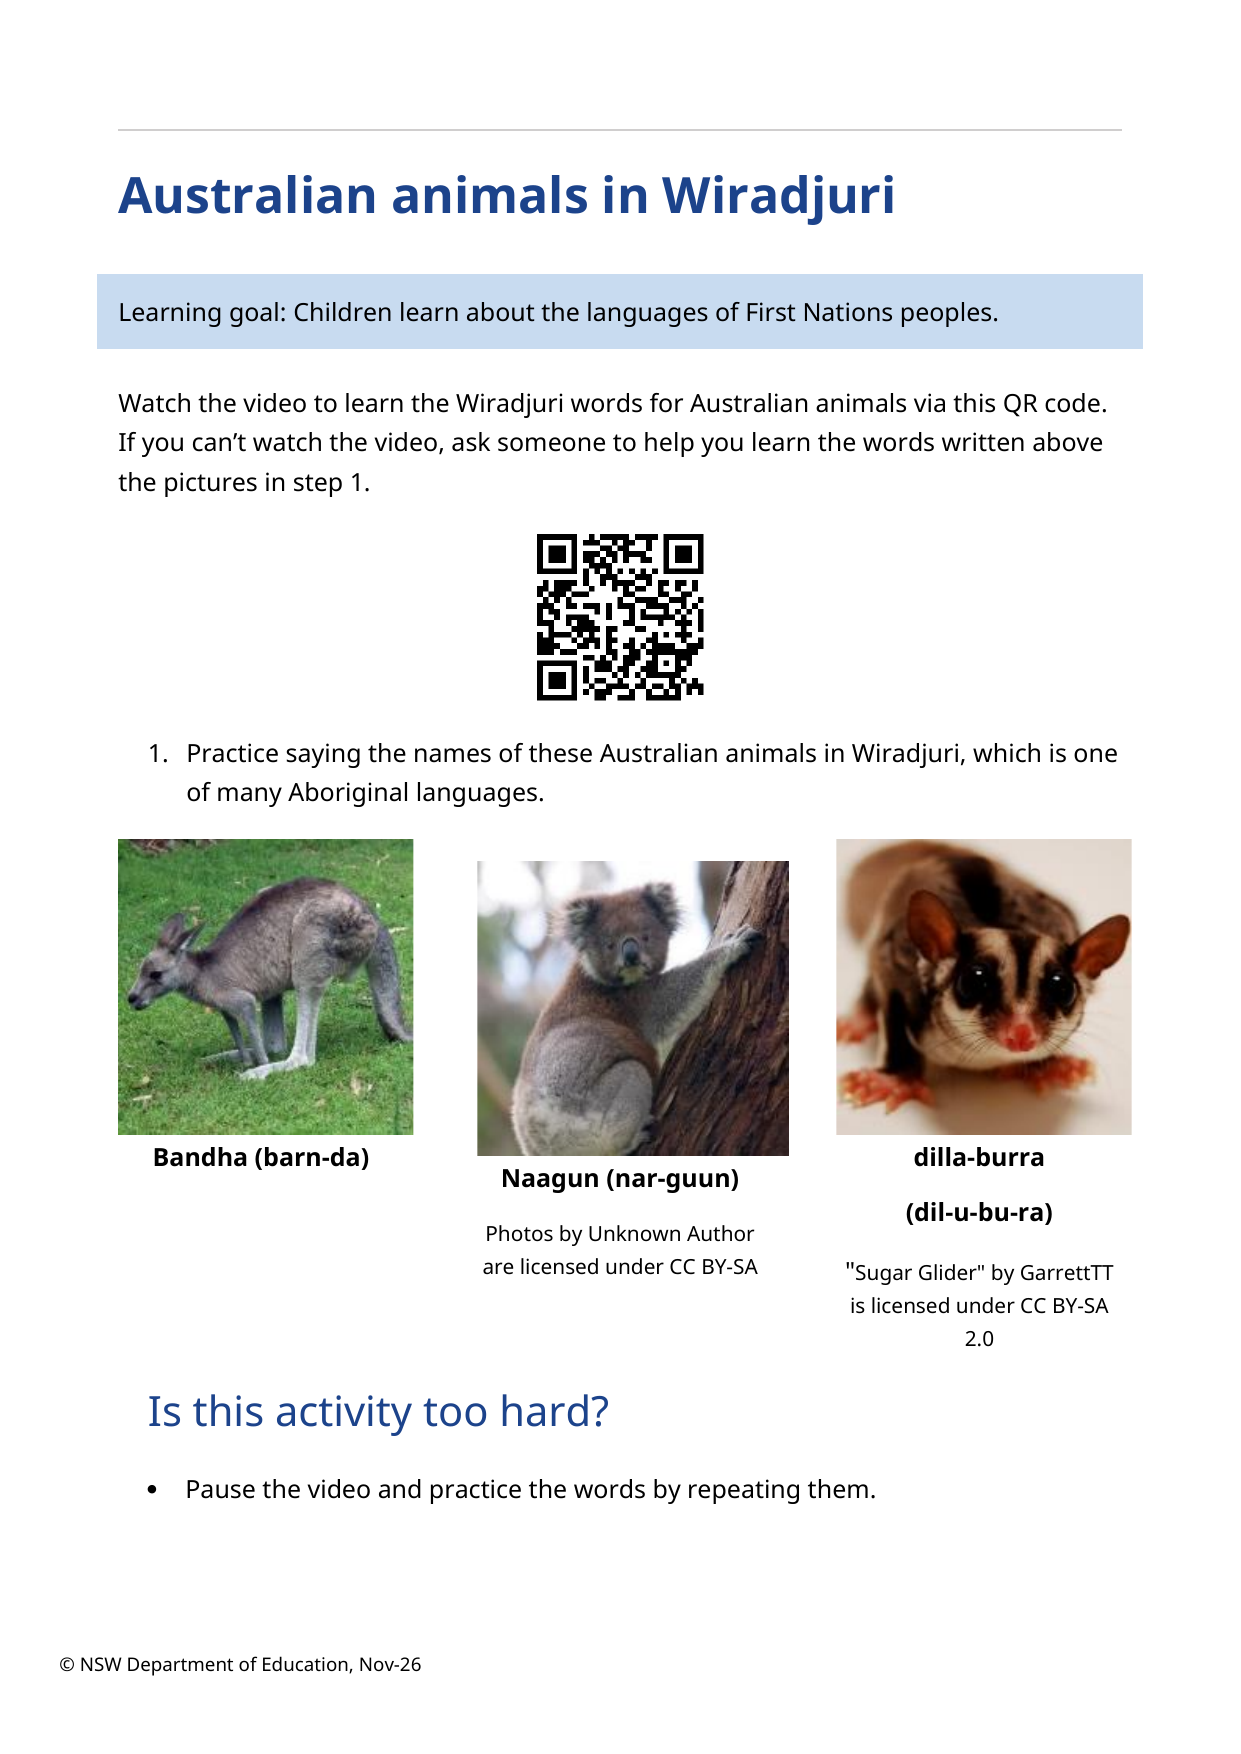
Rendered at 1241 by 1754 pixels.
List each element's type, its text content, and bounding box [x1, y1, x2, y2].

text dilla-burra [836, 1139, 1122, 1173]
text Learning goal: Children learn about the languages of First Nations peoples. [97, 274, 1143, 349]
subtitle Australian animals in Wiradjuri [118, 160, 1122, 228]
picture [477, 861, 789, 1156]
list Pause the video and practice the words by repeating them. [148, 1472, 1122, 1506]
text (dil-u-bu-ra) [836, 1194, 1122, 1228]
subtitle Is this activity too hard? [148, 1382, 1122, 1439]
list Practice saying the names of these Australian animals in Wiradjuri, which is one of many Aboriginal languages. [148, 736, 1122, 809]
text "Sugar Glider" by GarrettTT is licensed under CC BY-SA 2.0 [836, 1253, 1122, 1353]
picture [118, 839, 414, 1135]
text Photos by Unknown Author are licensed under CC BY-SA [477, 1219, 763, 1280]
picture [836, 839, 1132, 1135]
text Bandha (barn-da) [118, 1139, 403, 1173]
text Watch the video to learn the Wiradjuri words for Australian animals via this QR code. If you can’t watch the video, ask someone to help you learn the words written above the pictures in step 1. [118, 386, 1122, 498]
text Naagun (nar-guun) [477, 1160, 763, 1194]
picture [531, 528, 709, 706]
